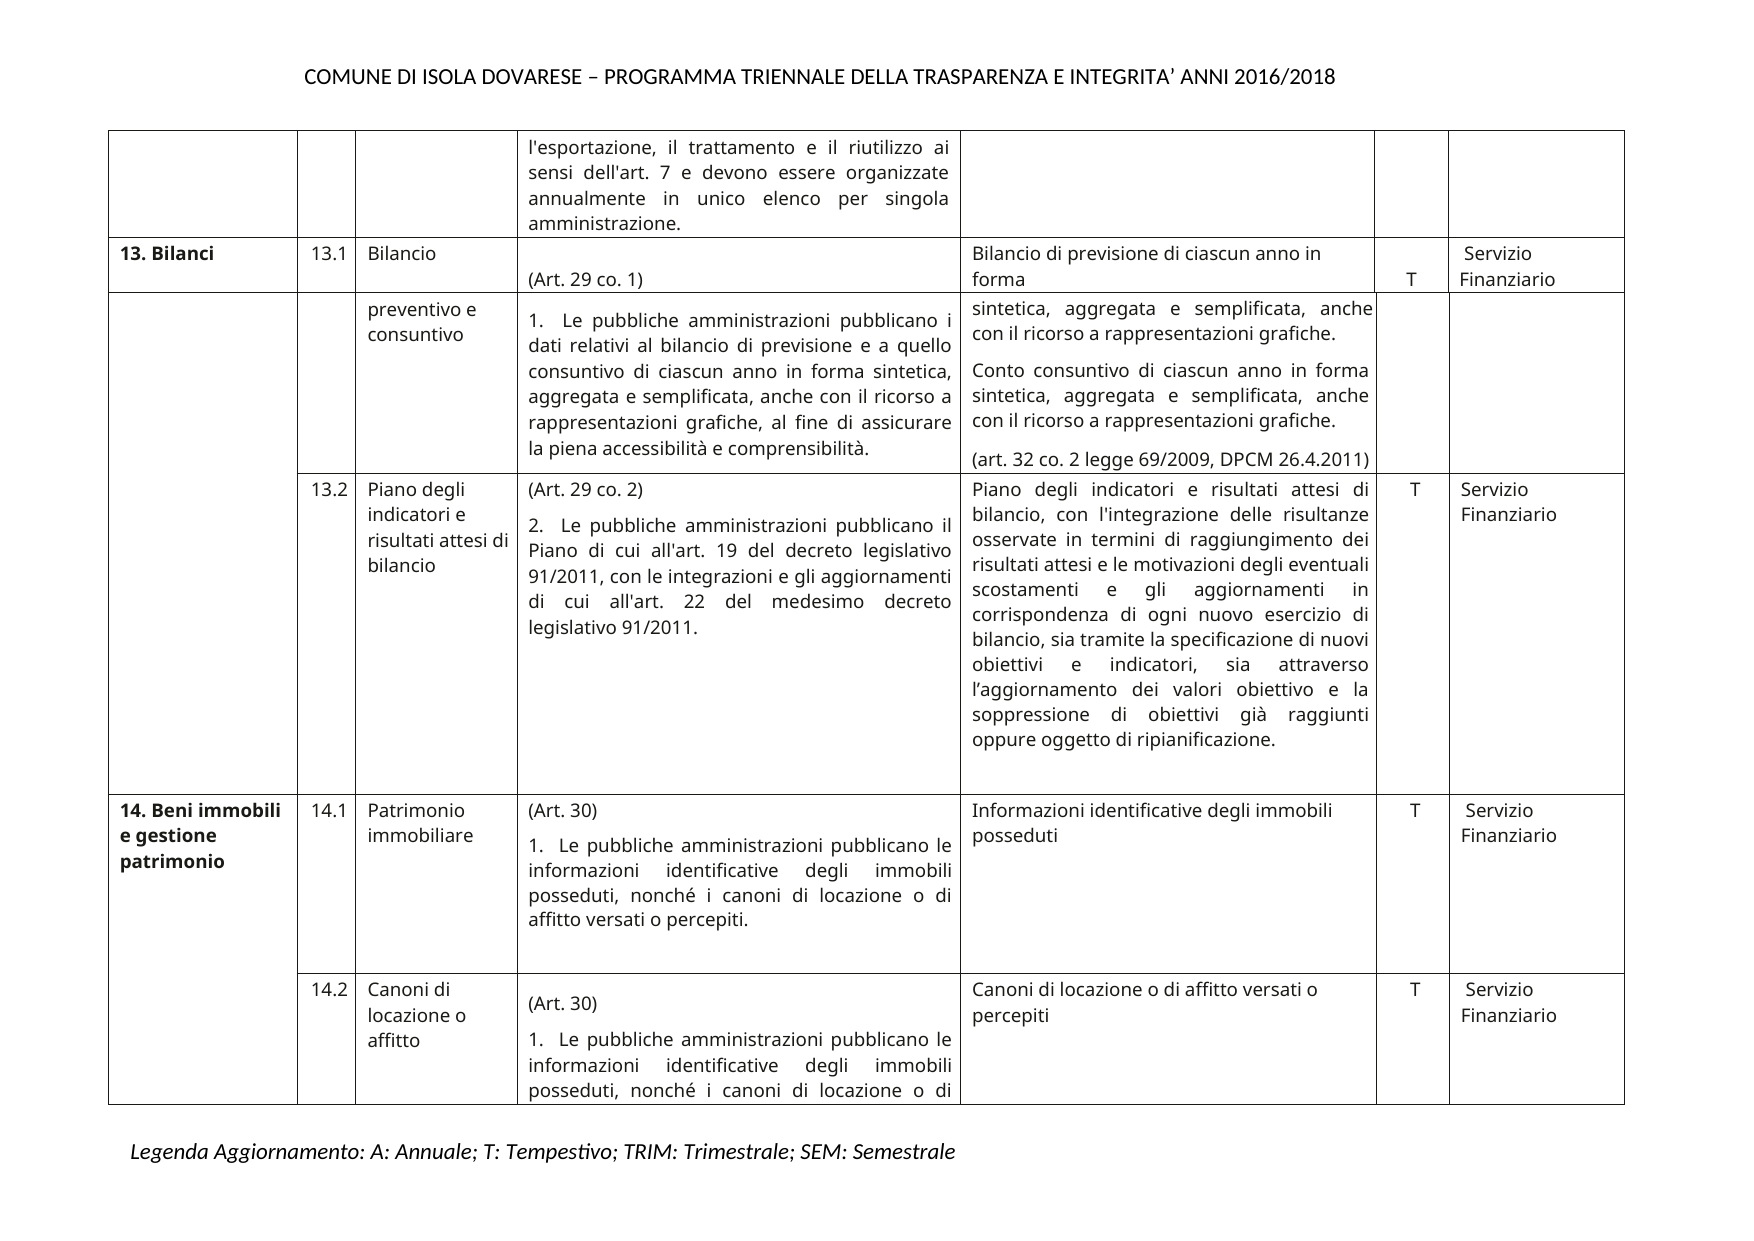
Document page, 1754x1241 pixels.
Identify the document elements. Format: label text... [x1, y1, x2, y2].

table_cell T [1377, 795, 1449, 973]
table_cell T [1377, 974, 1449, 1103]
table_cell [518, 131, 960, 237]
table_cell Servizio Finanziario [1449, 238, 1624, 292]
table_cell Servizio Finanziario [1450, 474, 1624, 793]
table_cell [356, 131, 517, 237]
table_cell Piano degli indicatori e risultati attesi di bilancio, con l'integrazione delle risultanze osservate in termini di raggiungimento dei risultati attesi e le motivazioni degli eventuali scostamenti e gli aggiornamenti in corrispondenza di ogni nuovo esercizio di bilancio, sia tramite la specificazione di nuovi obiettivi e indicatori, sia attraverso l’aggiornamento dei valori obiettivo e la soppressione di obiettivi già raggiunti oppure oggetto di ripianificazione. [961, 474, 1376, 793]
table_cell 14.1 [298, 795, 355, 973]
table_cell Informazioni identificative degli immobili posseduti [961, 795, 1376, 973]
table_cell 1. Le pubbliche amministrazioni pubblicano i dati relativi al bilancio di previsione e a quello consuntivo di ciascun anno in forma sintetica, aggregata e semplificata, anche con il ricorso a rappresentazioni grafiche, al fine di assicurare la piena accessibilità e comprensibilità. [518, 293, 960, 472]
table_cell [1450, 974, 1624, 1103]
table_cell 13. Bilanci [109, 238, 297, 292]
table_cell 14. Beni immobili e gestione patrimonio [109, 795, 297, 1103]
table_cell 13.1 [298, 238, 355, 292]
table_cell 14.2 [298, 974, 355, 1103]
table_cell Bilancio [356, 238, 517, 292]
table_cell A [1375, 131, 1448, 237]
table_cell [961, 131, 1374, 237]
table_cell 13.2 [298, 474, 355, 793]
table_cell sintetica, aggregata e semplificata, anche con il ricorso a rappresentazioni grafiche. Conto consuntivo di ciascun anno in forma sintetica, aggregata e semplificata, anche con il ricorso a rappresentazioni grafiche. (art. 32 co. 2 legge 69/2009, DPCM 26.4.2011) [961, 293, 1376, 472]
table_cell Bilancio di previsione di ciascun anno in forma [961, 238, 1374, 292]
table_cell Piano degli indicatori e risultati attesi di bilancio [356, 474, 517, 793]
table_cell (Art. 29 co. 2) 2. Le pubbliche amministrazioni pubblicano il Piano di cui all'art. 19 del decreto legislativo 91/2011, con le integrazioni e gli aggiornamenti di cui all'art. 22 del medesimo decreto legislativo 91/2011. [518, 474, 960, 793]
table_cell [1377, 293, 1449, 472]
table_cell [298, 131, 355, 237]
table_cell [1449, 131, 1624, 237]
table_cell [356, 974, 517, 1103]
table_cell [961, 974, 1376, 1103]
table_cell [518, 974, 960, 1103]
table_cell [109, 293, 297, 793]
table_cell Patrimonio immobiliare [356, 795, 517, 973]
table_cell (Art. 29 co. 1) [518, 238, 960, 292]
table_cell preventivo e consuntivo [356, 293, 517, 472]
table_cell T [1375, 238, 1448, 292]
table_cell [1450, 293, 1624, 472]
table_cell [298, 293, 355, 472]
table_cell T [1377, 474, 1449, 793]
table_cell Servizio Finanziario [1450, 795, 1624, 973]
